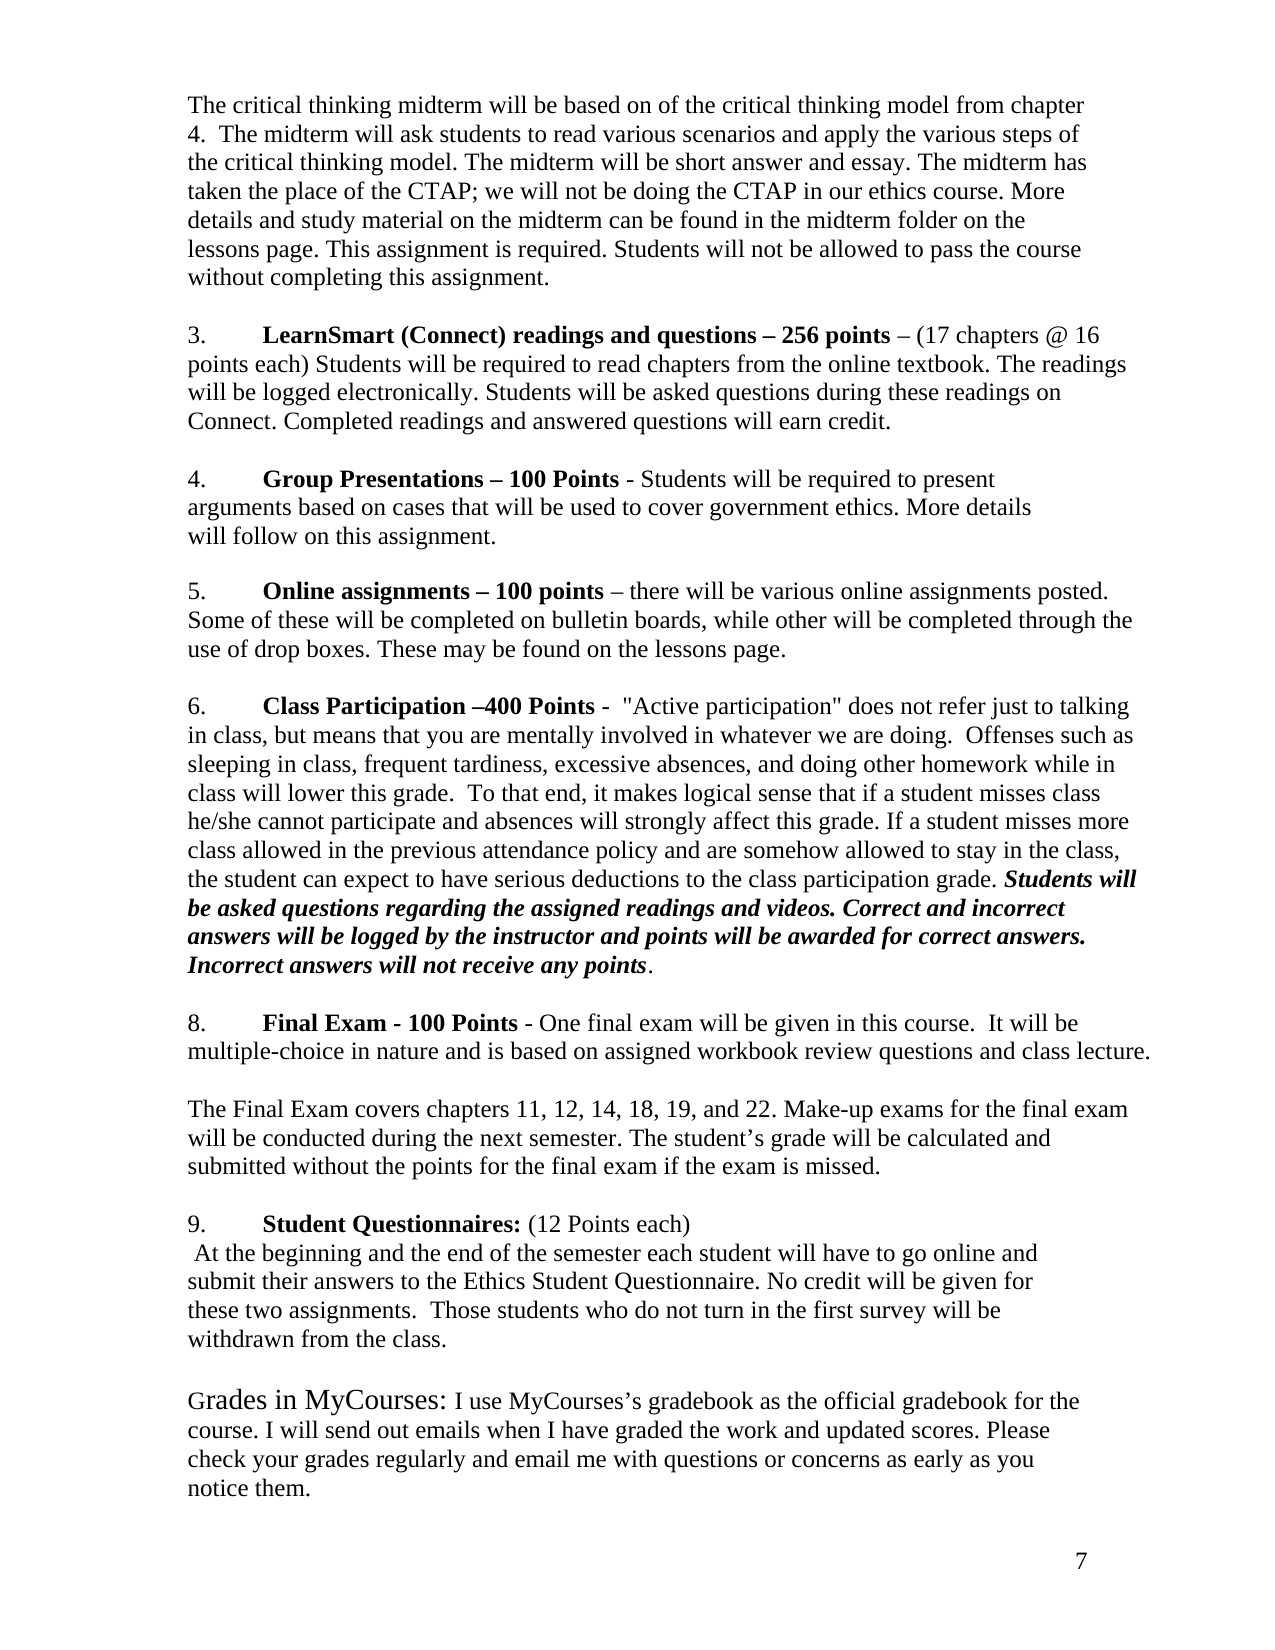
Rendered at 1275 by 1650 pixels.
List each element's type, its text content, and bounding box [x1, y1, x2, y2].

text 5. Online assignments – 100 points – there will be various online assignments posted. Some of these will be completed on bulletin boards, while other will be completed through the use of drop boxes. These may be found on the lessons page. [187, 576, 1152, 663]
text The Final Exam covers chapters 11, 12, 14, 18, 19, and 22. Make-up exams for the final exam will be conducted during the next semester. The student’s grade will be calculated and submitted without the points for the final exam if the exam is missed. [187, 1094, 1152, 1180]
text At the beginning and the end of the semester each student will have to go online and submit their answers to the Ethics Student Questionnaire. No credit will be given for these two assignments. Those students who do not turn in the first survey will be withdrawn from the class. [187, 1238, 1087, 1353]
text 6. Class Participation –400 Points - "Active participation" does not refer just to talking in class, but means that you are mentally involved in whatever we are doing. Offenses such as sleeping in class, frequent tardiness, excessive absences, and doing other homework while in class will lower this grade. To that end, it makes logical sense that if a student misses class he/she cannot participate and absences will strongly affect this grade. If a student misses more class allowed in the previous attendance policy and are somehow allowed to stay in the class, the student can expect to have serious deductions to the class participation grade. Students will be asked questions regarding the assigned readings and videos. Correct and incorrect answers will be logged by the instructor and points will be awarded for correct answers. Incorrect answers will not receive any points. [187, 691, 1152, 979]
text 8. Final Exam - 100 Points - One final exam will be given in this course. It will be multiple-choice in nature and is based on assigned workbook review questions and class lecture. [187, 1008, 1152, 1065]
text The critical thinking midterm will be based on of the critical thinking model from chapter 4. The midterm will ask students to read various scenarios and apply the various steps of the critical thinking model. The midterm will be short answer and essay. The midterm has taken the place of the CTAP; we will not be doing the CTAP in our ethics course. More details and study material on the midterm can be found in the midterm folder on the lessons page. This assignment is required. Students will not be allowed to pass the course without completing this assignment. [187, 90, 1087, 291]
text 4. Group Presentations – 100 Points - Students will be required to present arguments based on cases that will be used to cover government ethics. More details will follow on this assignment. [187, 464, 1076, 550]
text Grades in MyCourses: I use MyCourses’s gradebook as the official gradebook for the course. I will send out emails when I have graded the work and updated scores. Please check your grades regularly and email me with questions or concerns as early as you notice them. [187, 1382, 1087, 1502]
text 9. Student Questionnaires: (12 Points each) [187, 1180, 1087, 1238]
text 3. LearnSmart (Connect) readings and questions – 256 points – (17 chapters @ 16 points each) Students will be required to read chapters from the online textbook. The readings will be logged electronically. Students will be asked questions during these readings on Connect. Completed readings and answered questions will earn credit. [187, 320, 1152, 435]
